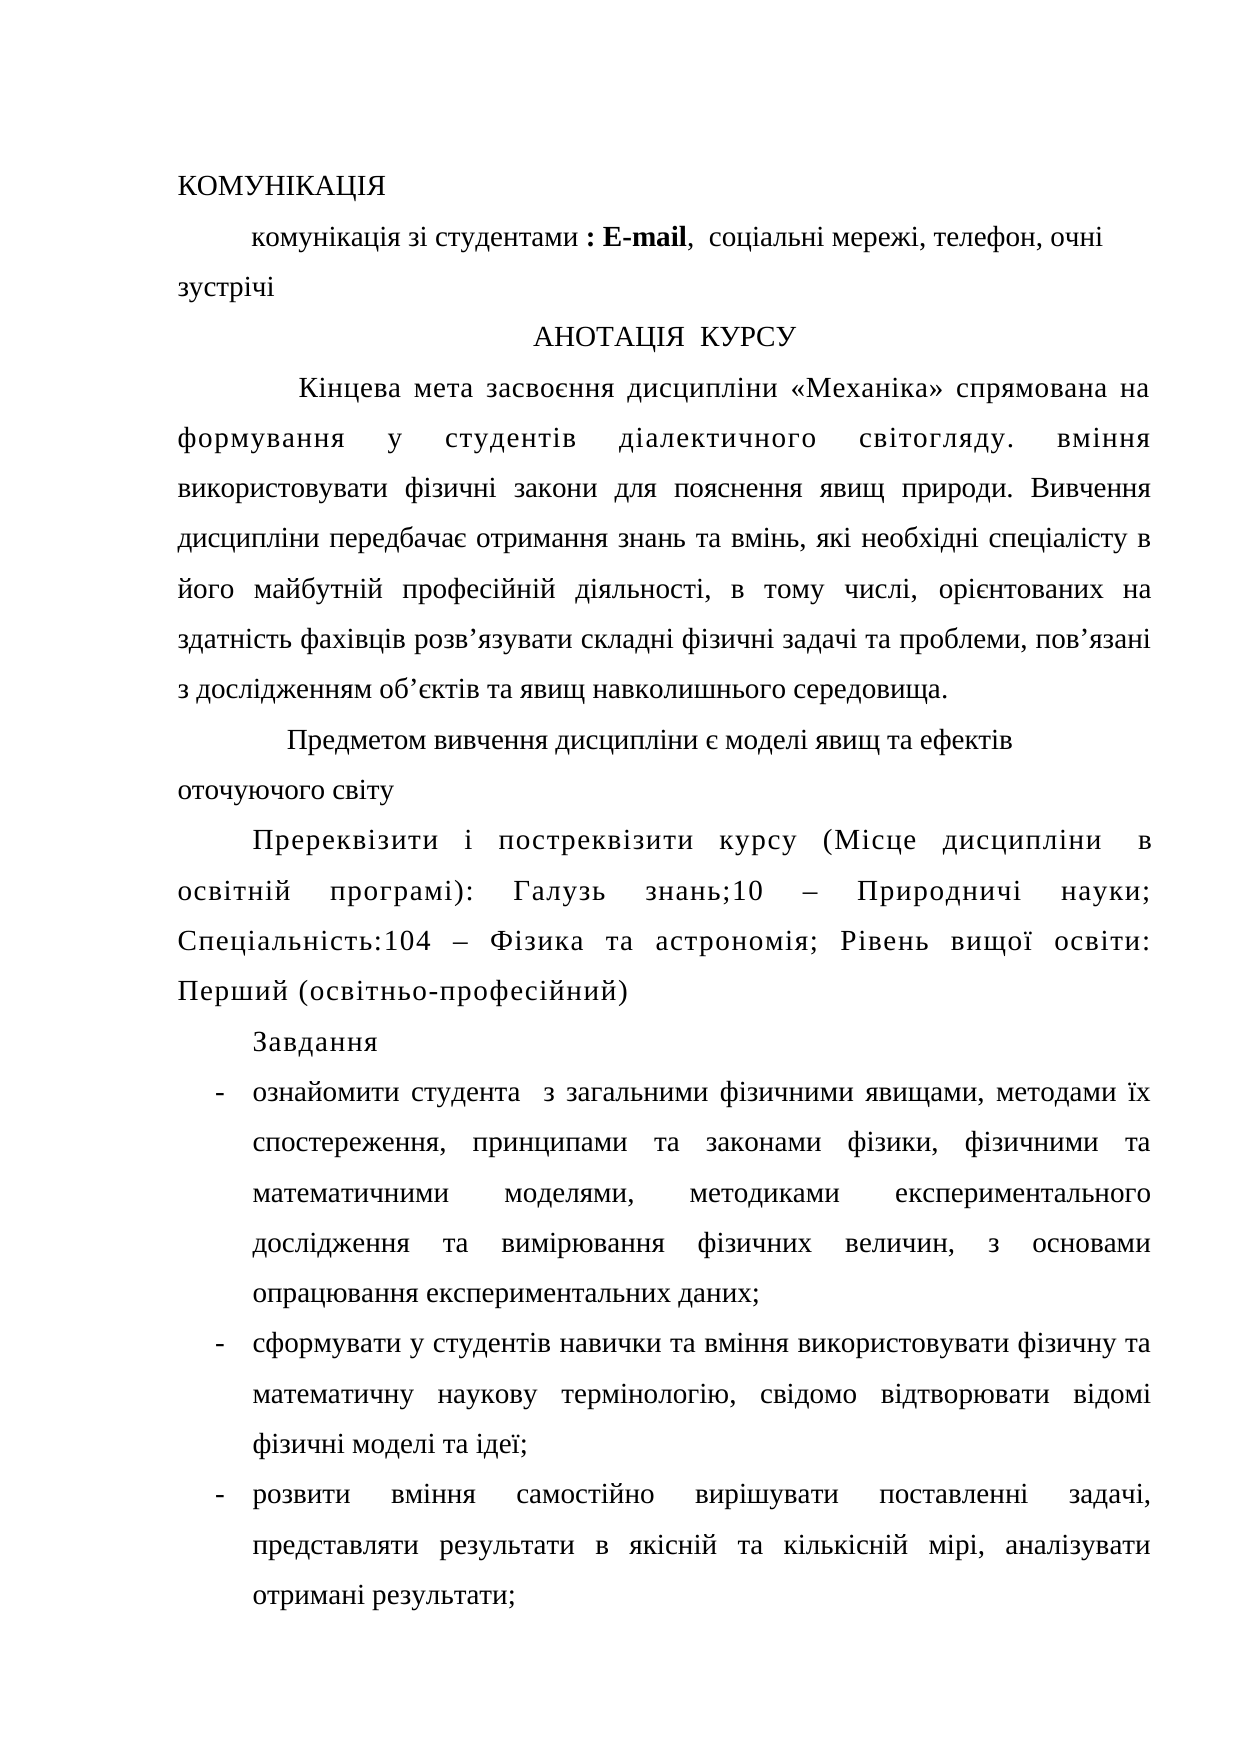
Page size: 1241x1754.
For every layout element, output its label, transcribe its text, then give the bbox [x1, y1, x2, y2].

list ознайомити студента з загальними фізичними явищами, методами їх спостереження, принципами та законами фізики, фізичними та математичними моделями, методиками експериментального дослідження та вимірювання фізичних величин, з основами опрацювання експериментальних даних; [215, 1074, 1152, 1309]
text КОМУНІКАЦІЯ [177, 168, 1152, 202]
text комунікація зі студентами : Е-mail, соціальні мережі, телефон, очні зустрічі [177, 219, 1152, 303]
list розвити вміння самостійно вирішувати поставленні задачі, представляти результати в якісній та кількісній мірі, аналізувати отримані результати; [215, 1477, 1152, 1611]
text Кінцева мета засвоєння дисципліни «Механіка» спрямована на формування у студентів діалектичного світогляду. вміння використовувати фізичні закони для пояснення явищ природи. Вивчення дисципліни передбачає отримання знань та вмінь, які необхідні спеціалісту в його майбутній професійній діяльності, в тому числі, орієнтованих на здатність фахівців розв’язувати складні фізичні задачі та проблеми, пов’язані з дослідженням об’єктів та явищ навколишнього середовища. [177, 370, 1152, 705]
list сформувати у студентів навички та вміння використовувати фізичну та математичну наукову термінологію, свідомо відтворювати відомі фізичні моделі та ідеї; [215, 1326, 1152, 1460]
text Предметом вивчення дисципліни є моделі явищ та ефектів оточуючого світу [177, 722, 1152, 806]
text Пререквізити і постреквізити курсу (Місце дисципліни в освітній програмі): Галузь знань;10 – Природничі науки; Спеціальність:104 – Фізика та астрономія; Рівень вищої освіти: Перший (освітньо-професійний) [177, 822, 1152, 1007]
text АНОТАЦІЯ КУРСУ [177, 319, 1152, 353]
text Завдання [177, 1024, 1152, 1057]
